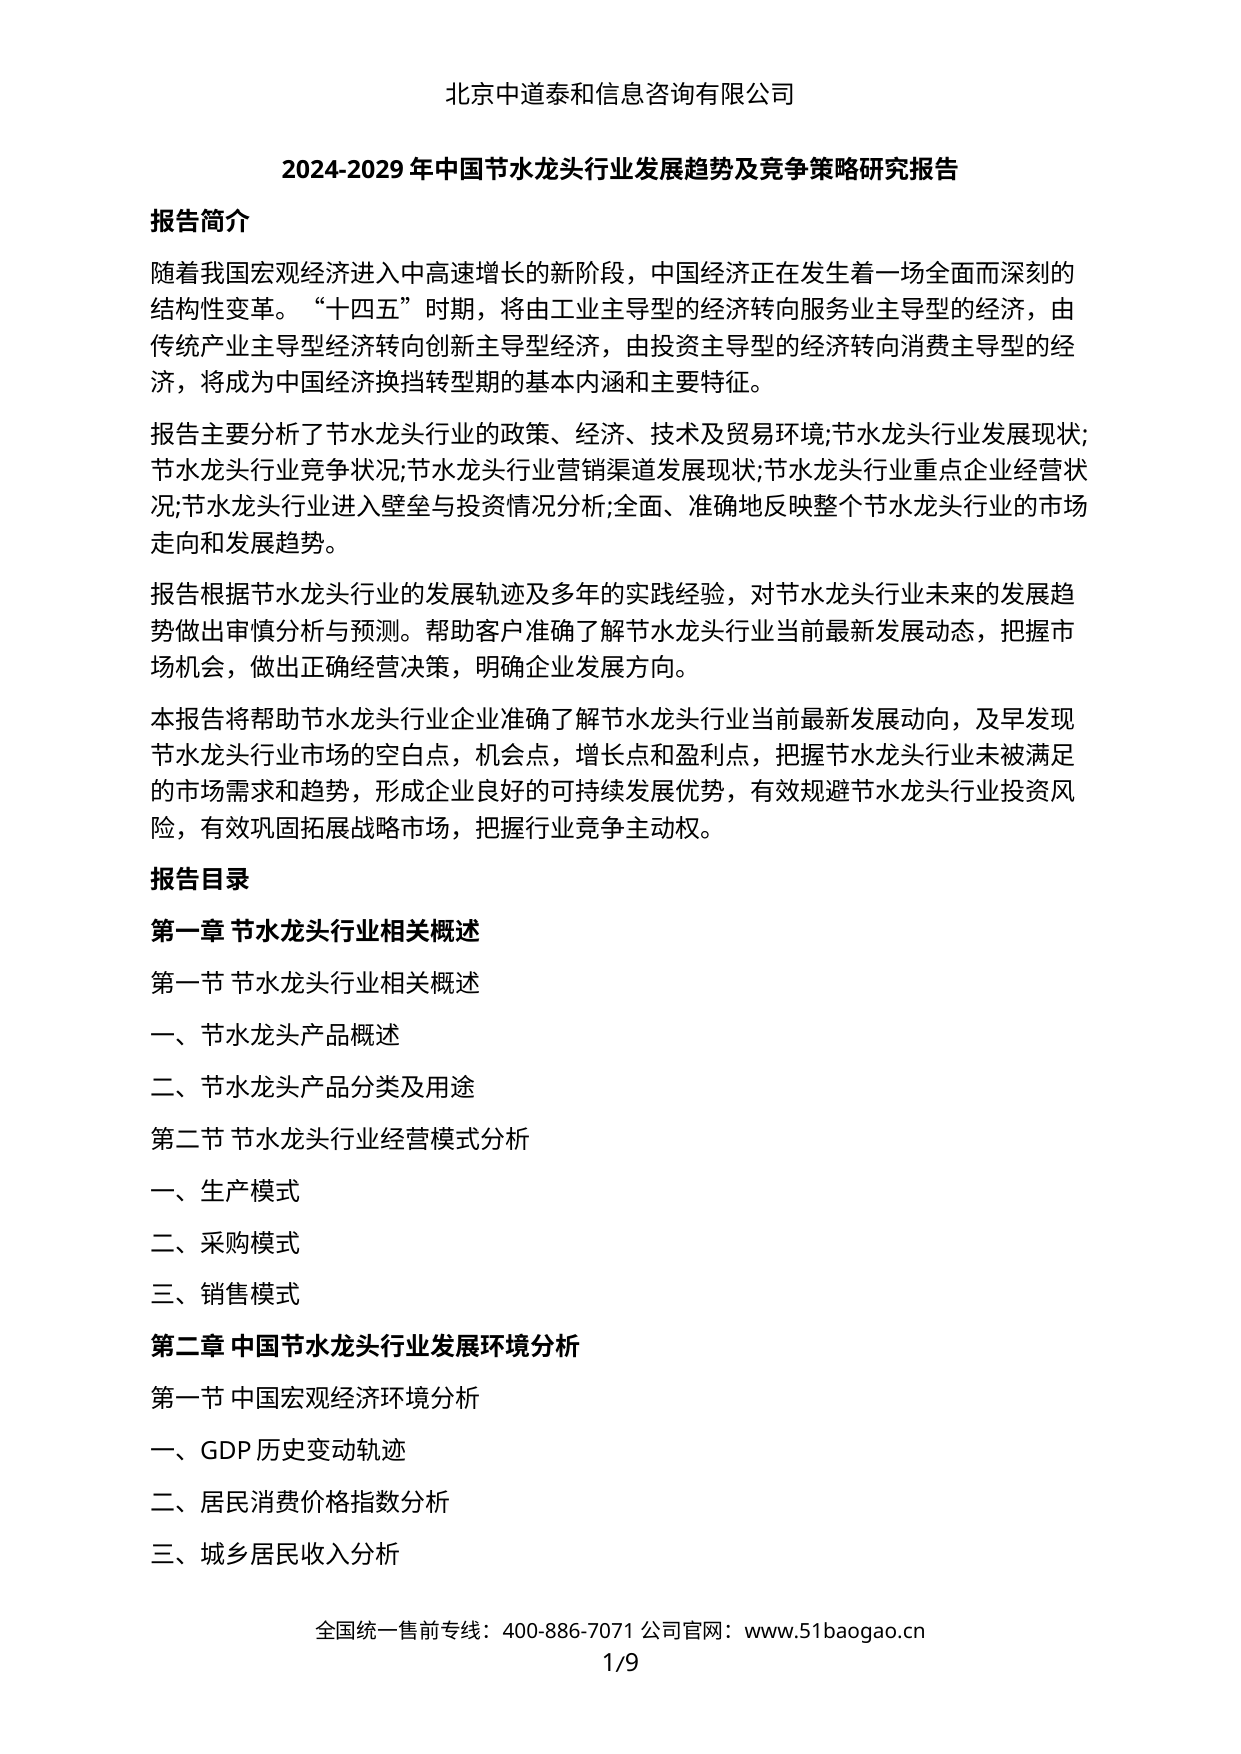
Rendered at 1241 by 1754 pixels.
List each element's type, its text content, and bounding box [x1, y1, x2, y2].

text 第二节 节水龙头行业经营模式分析 [150, 1119, 1090, 1156]
text 一、生产模式 [150, 1171, 1090, 1207]
text 随着我国宏观经济进入中高速增长的新阶段，中国经济正在发生着一场全面而深刻的结构性变革。“十四五”时期，将由工业主导型的经济转向服务业主导型的经济，由传统产业主导型经济转向创新主导型经济，由投资主导型的经济转向消费主导型的经济，将成为中国经济换挡转型期的基本内涵和主要特征。 [150, 254, 1090, 399]
text 报告根据节水龙头行业的发展轨迹及多年的实践经验，对节水龙头行业未来的发展趋势做出审慎分析与预测。帮助客户准确了解节水龙头行业当前最新发展动态，把握市场机会，做出正确经营决策，明确企业发展方向。 [150, 575, 1090, 684]
text 本报告将帮助节水龙头行业企业准确了解节水龙头行业当前最新发展动向，及早发现节水龙头行业市场的空白点，机会点，增长点和盈利点，把握节水龙头行业未被满足的市场需求和趋势，形成企业良好的可持续发展优势，有效规避节水龙头行业投资风险，有效巩固拓展战略市场，把握行业竞争主动权。 [150, 699, 1090, 844]
text 第一节 节水龙头行业相关概述 [150, 964, 1090, 1000]
text 一、GDP历史变动轨迹 [150, 1431, 1090, 1467]
text 第一章 节水龙头行业相关概述 [150, 912, 1090, 948]
text 报告目录 [150, 860, 1090, 896]
text 二、采购模式 [150, 1223, 1090, 1259]
text 二、居民消费价格指数分析 [150, 1482, 1090, 1519]
text 报告主要分析了节水龙头行业的政策、经济、技术及贸易环境;节水龙头行业发展现状;节水龙头行业竞争状况;节水龙头行业营销渠道发展现状;节水龙头行业重点企业经营状况;节水龙头行业进入壁垒与投资情况分析;全面、准确地反映整个节水龙头行业的市场走向和发展趋势。 [150, 414, 1090, 559]
text 三、销售模式 [150, 1275, 1090, 1311]
text 一、节水龙头产品概述 [150, 1016, 1090, 1052]
text 二、节水龙头产品分类及用途 [150, 1067, 1090, 1104]
text 第二章 中国节水龙头行业发展环境分析 [150, 1327, 1090, 1363]
text 2024-2029年中国节水龙头行业发展趋势及竞争策略研究报告 [150, 150, 1090, 186]
text 三、城乡居民收入分析 [150, 1534, 1090, 1571]
text 第一节 中国宏观经济环境分析 [150, 1379, 1090, 1415]
text 报告简介 [150, 202, 1090, 238]
